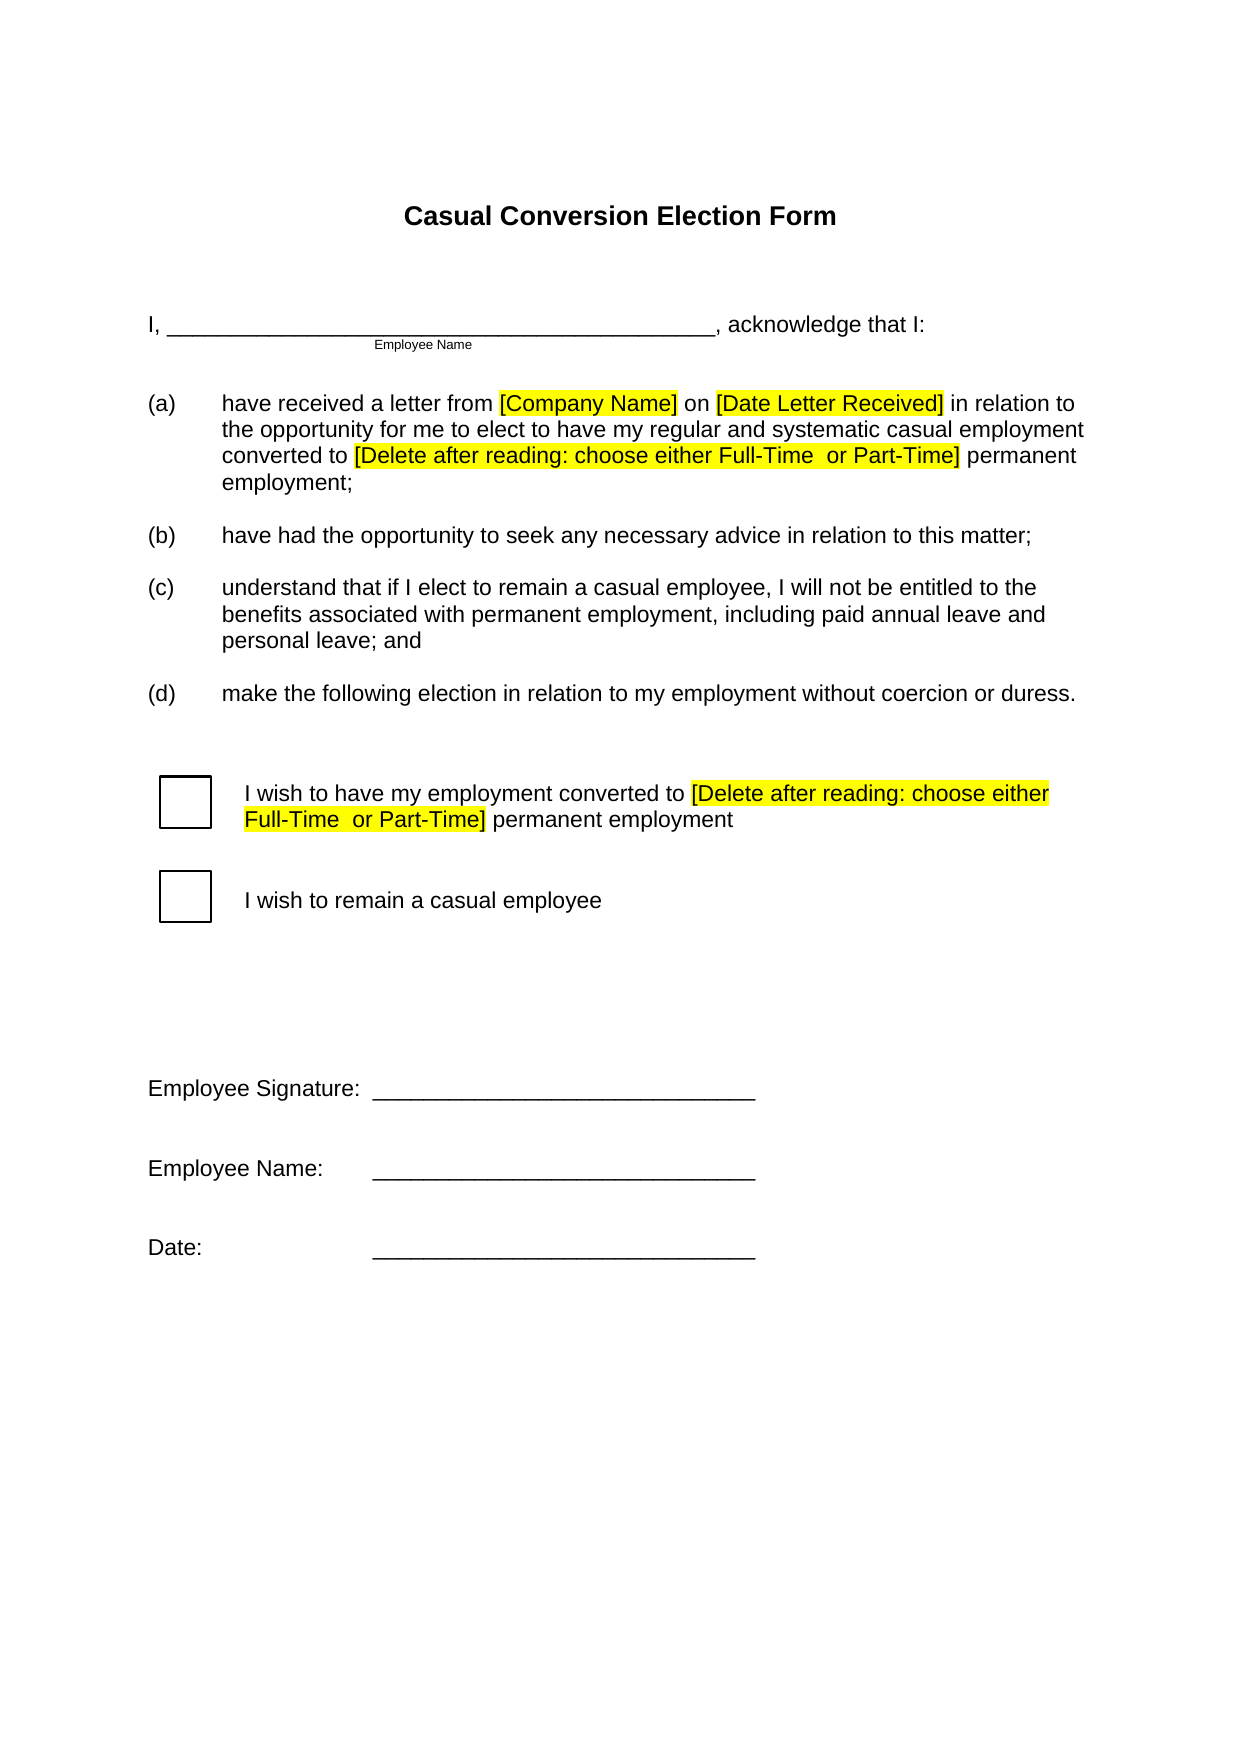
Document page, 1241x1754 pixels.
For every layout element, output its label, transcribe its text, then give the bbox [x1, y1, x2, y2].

list understand that if I elect to remain a casual employee, I will not be entitled to the benefits associated with permanent employment, including paid annual leave and personal leave; and [148, 574, 1092, 653]
text Employee Name: ______________________________ [148, 1154, 1092, 1181]
text Date: ______________________________ [148, 1233, 1092, 1260]
list have had the opportunity to seek any necessary advice in relation to this matter; [148, 522, 1092, 548]
table_cell [148, 853, 233, 948]
text Employee Signature: ______________________________ [148, 1075, 1092, 1102]
table_header [148, 759, 233, 853]
table_cell I wish to remain a casual employee [233, 853, 1111, 948]
text I, ___________________________________________, acknowledge that I: [148, 311, 1092, 337]
list have received a letter from [Company Name] on [Date Letter Received] in relation to the opportunity for me to elect to have my regular and systematic casual employment converted to [Delete after reading: choose either Full-Time or Part-Time] permanent employment; [148, 390, 1092, 495]
text Casual Conversion Election Form [148, 200, 1092, 232]
text Employee Name [148, 337, 1092, 363]
table_header I wish to have my employment converted to [Delete after reading: choose either Full-Time or Part-Time] permanent employment [233, 759, 1111, 853]
list make the following election in relation to my employment without coercion or duress. [148, 680, 1092, 706]
